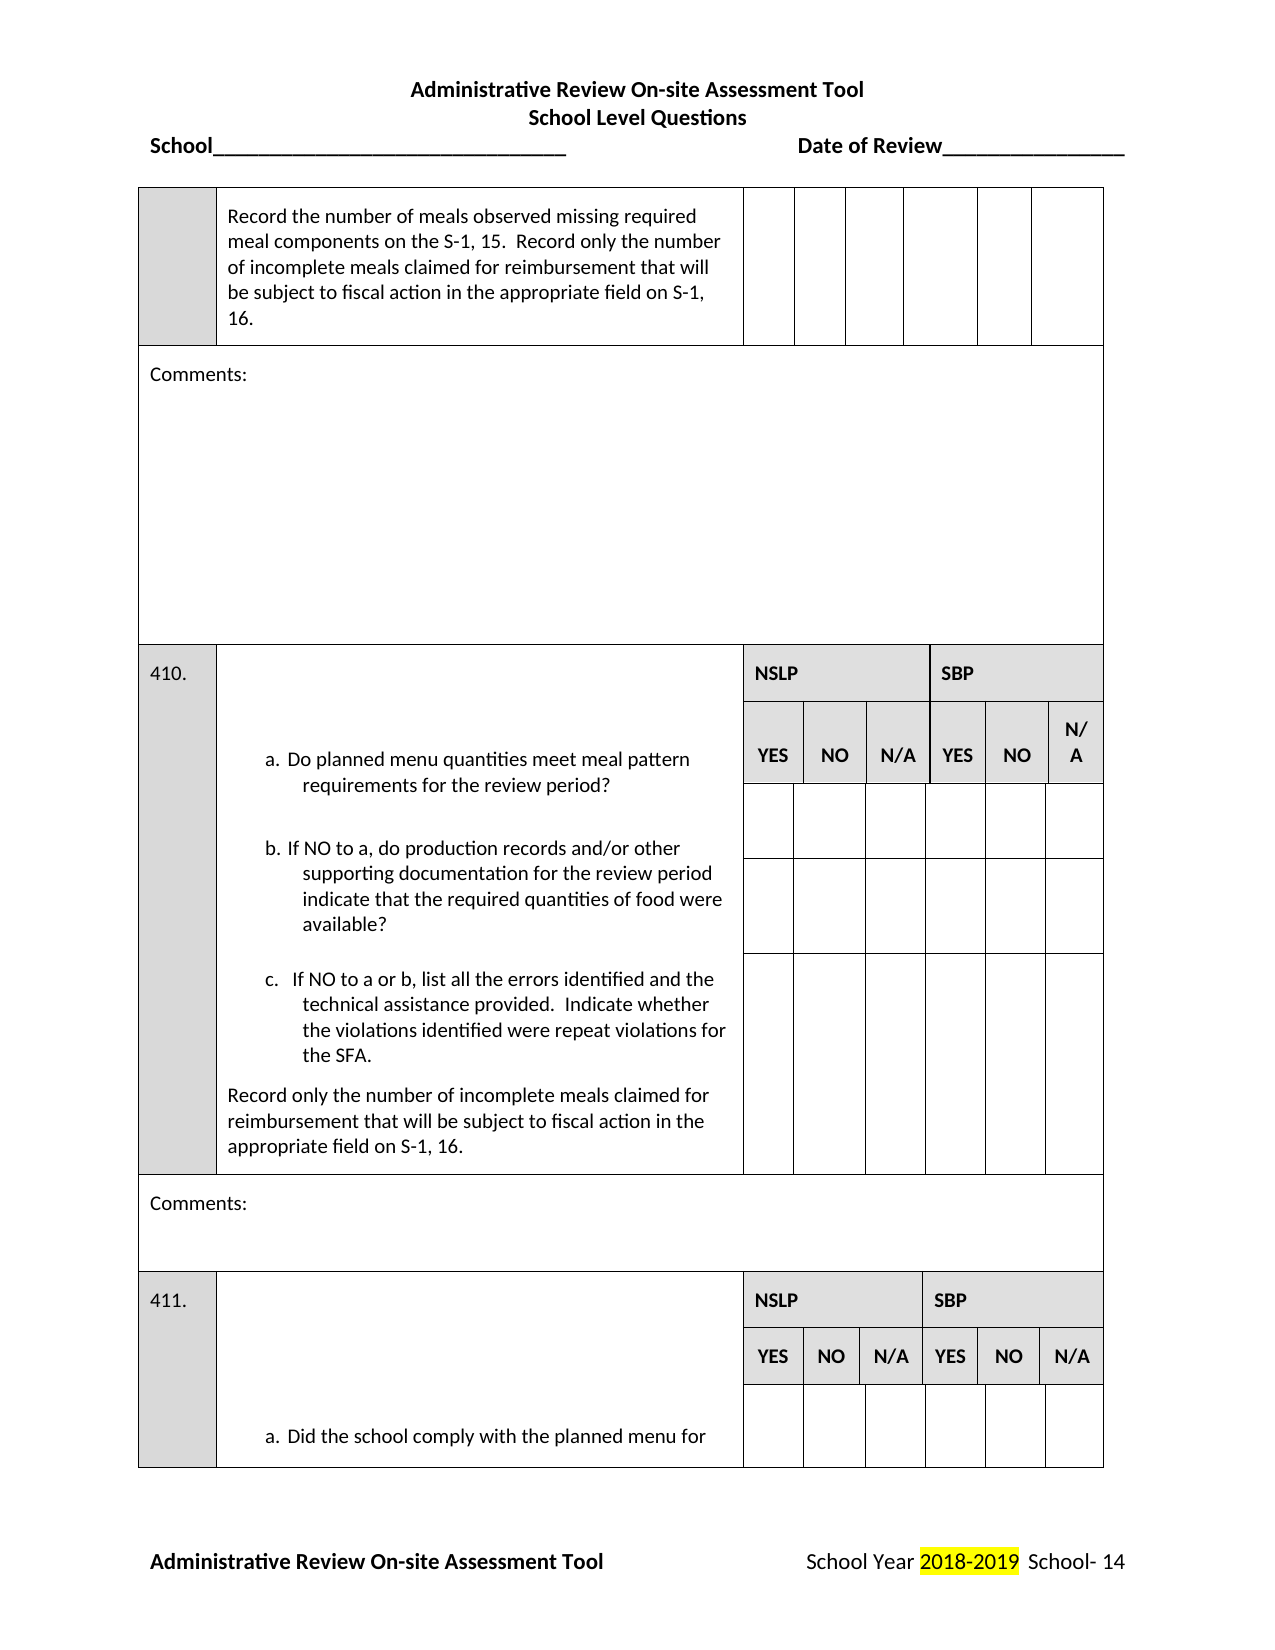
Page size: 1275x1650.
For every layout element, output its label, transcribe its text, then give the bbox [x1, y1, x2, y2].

table_cell [926, 859, 985, 953]
table_cell [986, 859, 1045, 953]
table_cell [744, 859, 793, 953]
table_cell SBP [931, 645, 1103, 701]
table_cell [978, 188, 1031, 345]
table_cell Comments: [139, 1175, 1103, 1271]
table_cell [904, 188, 977, 345]
table_cell Comments: [139, 346, 1103, 644]
table_cell SBP [923, 1272, 1103, 1327]
table_cell [866, 784, 925, 857]
table_cell NO [978, 1328, 1039, 1384]
table_cell [744, 784, 793, 857]
table_cell [926, 784, 985, 857]
table_cell [795, 188, 845, 345]
table_cell [744, 1385, 803, 1467]
table_cell [866, 859, 925, 953]
table_cell [986, 954, 1045, 1174]
table_cell [794, 859, 865, 953]
table_cell YES [744, 1328, 803, 1384]
table_cell N/A [860, 1328, 922, 1384]
table_cell NSLP [744, 1272, 922, 1327]
table_cell NO [986, 702, 1048, 782]
table_cell [1046, 859, 1103, 953]
table_cell Do planned menu quantities meet meal pattern requirements for the review period? If NO to a, do production records and/or other supporting documentation for the review period indicate that the required quantities of food were available? If NO to a or b, list all the errors identified and the technical assistance provided. Indicate whether the violations identified were repeat violations for the SFA. Record only the number of incomplete meals claimed for reimbursement that will be subject to fiscal action in the appropriate field on S-1, 16. [217, 645, 743, 1174]
table_cell [986, 784, 1045, 857]
table_cell [744, 188, 794, 345]
table_cell [804, 1385, 865, 1467]
table_cell [1046, 784, 1103, 857]
table_cell N/A [1040, 1328, 1103, 1384]
table_cell [986, 1385, 1045, 1467]
table_cell [794, 784, 865, 857]
table_cell YES [931, 702, 985, 782]
table_cell NO [804, 702, 866, 782]
table_cell [1046, 954, 1103, 1174]
table_cell Did the school comply with the planned menu for the review period? If changes are being made to the planned menu, are the changes acceptable substitutions? If NO to a or b, list all the errors identified and the technical assistance provided. Record the number of meals observed missing required meal components on the S-1, 15. Record only the number of incomplete meals claimed for reimbursement that will be subject to fiscal action in the appropriate field on S-1, 16. [217, 1272, 743, 1467]
table_cell [744, 954, 793, 1174]
table_cell [846, 188, 903, 345]
table_cell N/A [1049, 702, 1103, 782]
table_cell [926, 1385, 985, 1467]
table_cell [1032, 188, 1103, 345]
table_cell [794, 954, 865, 1174]
table_cell [866, 954, 925, 1174]
table_cell NSLP [744, 645, 929, 701]
table_cell NO [804, 1328, 859, 1384]
table_cell YES [923, 1328, 977, 1384]
table_cell [926, 954, 985, 1174]
table_cell 410. [139, 645, 216, 1174]
table_cell YES [744, 702, 803, 782]
table_cell [866, 1385, 925, 1467]
table_cell N/A [867, 702, 929, 782]
table_cell [1046, 1385, 1103, 1467]
table_cell 411. [139, 1272, 216, 1467]
